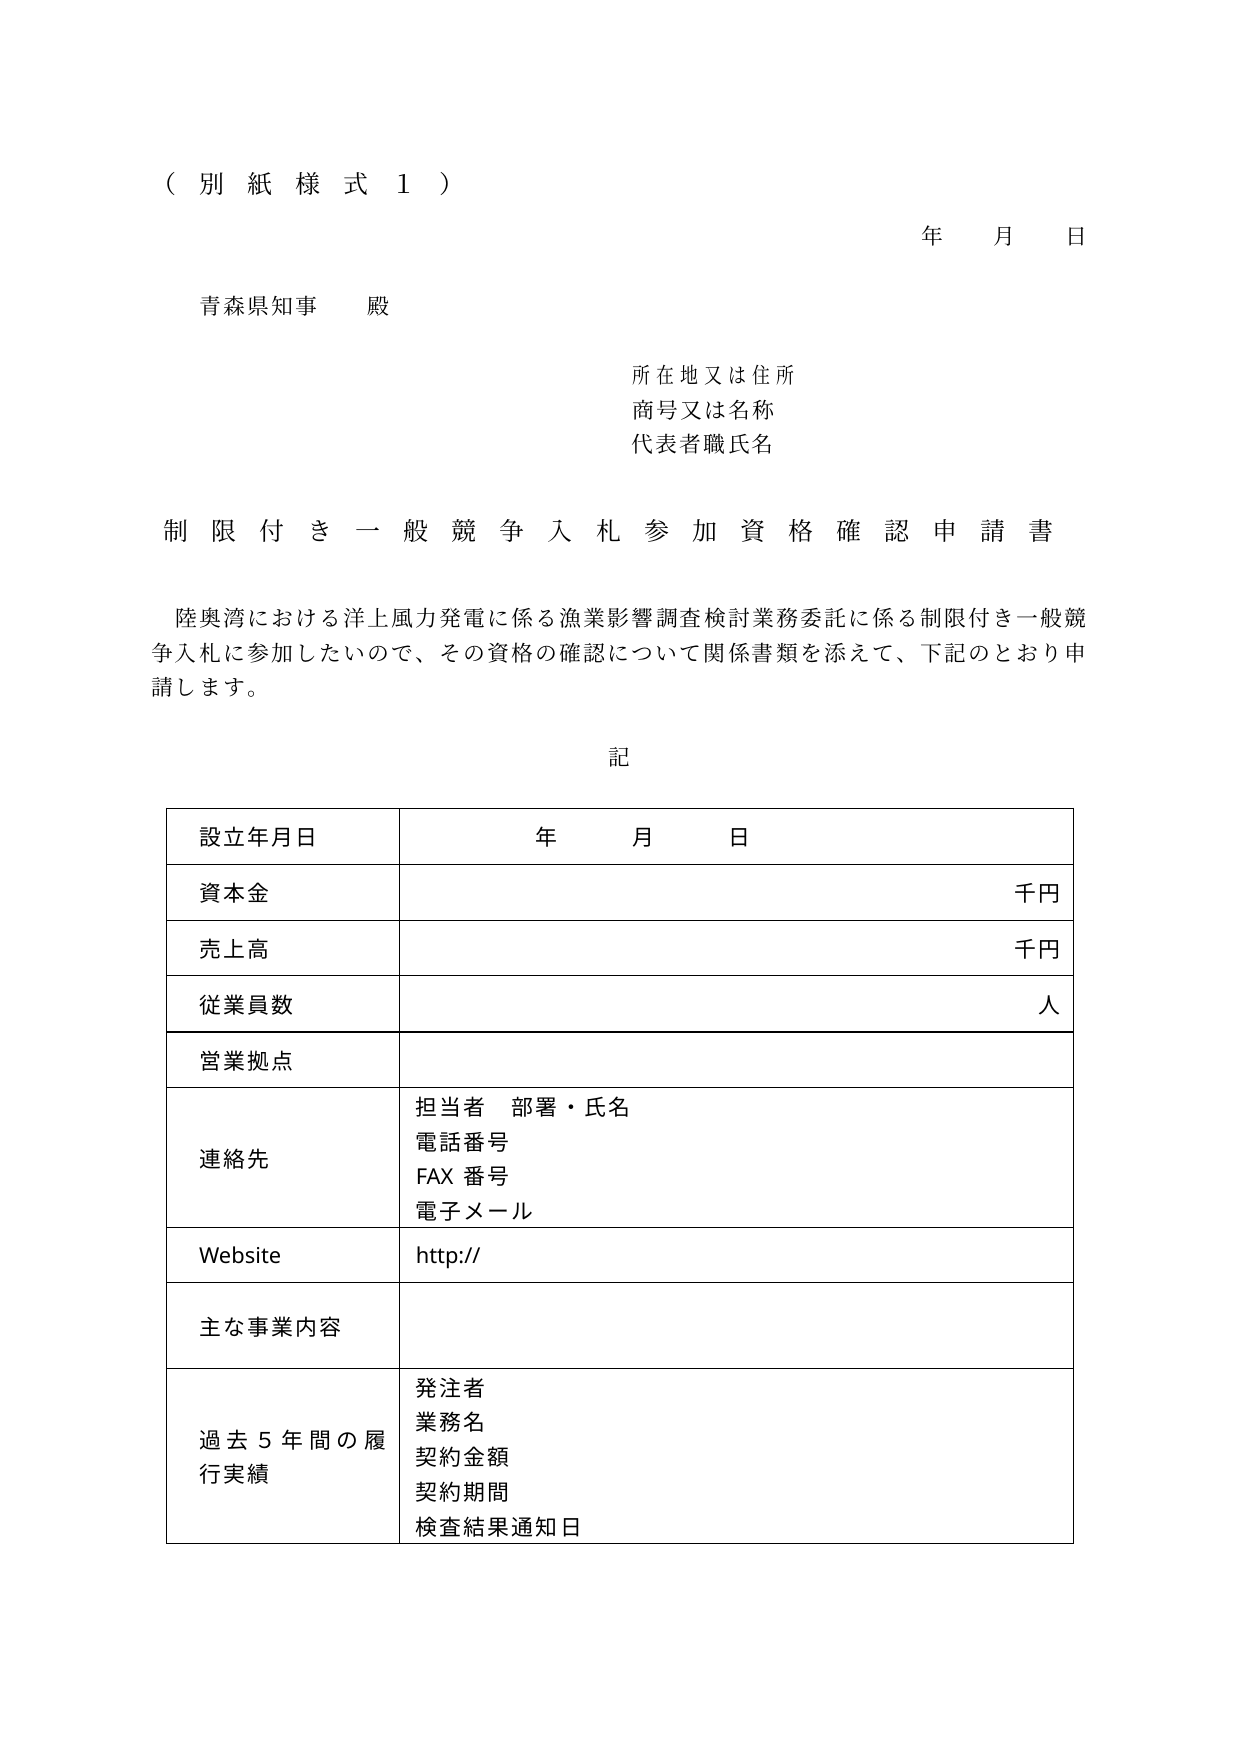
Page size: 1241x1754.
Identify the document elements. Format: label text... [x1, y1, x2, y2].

table_cell [400, 1033, 1073, 1087]
table_cell 売上高 [167, 921, 399, 975]
table_cell [400, 1283, 1073, 1368]
table_cell Website [167, 1228, 399, 1282]
table_cell 連絡先 [167, 1088, 399, 1227]
text 代表者職氏名 [151, 426, 1089, 461]
table_cell 千円 [400, 921, 1073, 975]
text 年 月 日 [151, 218, 1089, 253]
table_cell http:// [400, 1228, 1073, 1282]
text 青森県知事 殿 [151, 287, 1089, 322]
table_cell 資本金 [167, 865, 399, 919]
table_cell 人 [400, 976, 1073, 1031]
table_cell 従業員数 [167, 976, 399, 1031]
table_cell 千円 [400, 865, 1073, 919]
table_cell 営業拠点 [167, 1033, 399, 1087]
text 陸奥湾における洋上風力発電に係る漁業影響調査検討業務委託に係る制限付き一般競争入札に参加したいので、その資格の確認について関係書類を添えて、下記のとおり申請します。 [151, 599, 1089, 703]
table_header 設立年月日 [167, 809, 399, 863]
text 記 [151, 738, 1089, 773]
table_cell 過去５年間の履行実績 [167, 1369, 399, 1543]
text 制限付き一般競争入札参加資格確認申請書 [151, 495, 1089, 565]
text 所在地又は住所 [151, 357, 1089, 391]
table_cell 担当者 部署・氏名 電話番号 FAX番号 電子メール [400, 1088, 1073, 1227]
text （別紙様式１） [151, 148, 1089, 218]
table_header 年 月 日 [400, 809, 1073, 863]
table_cell 主な事業内容 [167, 1283, 399, 1368]
text 商号又は名称 [151, 391, 1089, 426]
table_cell 発注者 業務名 契約金額 契約期間 検査結果通知日 [400, 1369, 1073, 1543]
